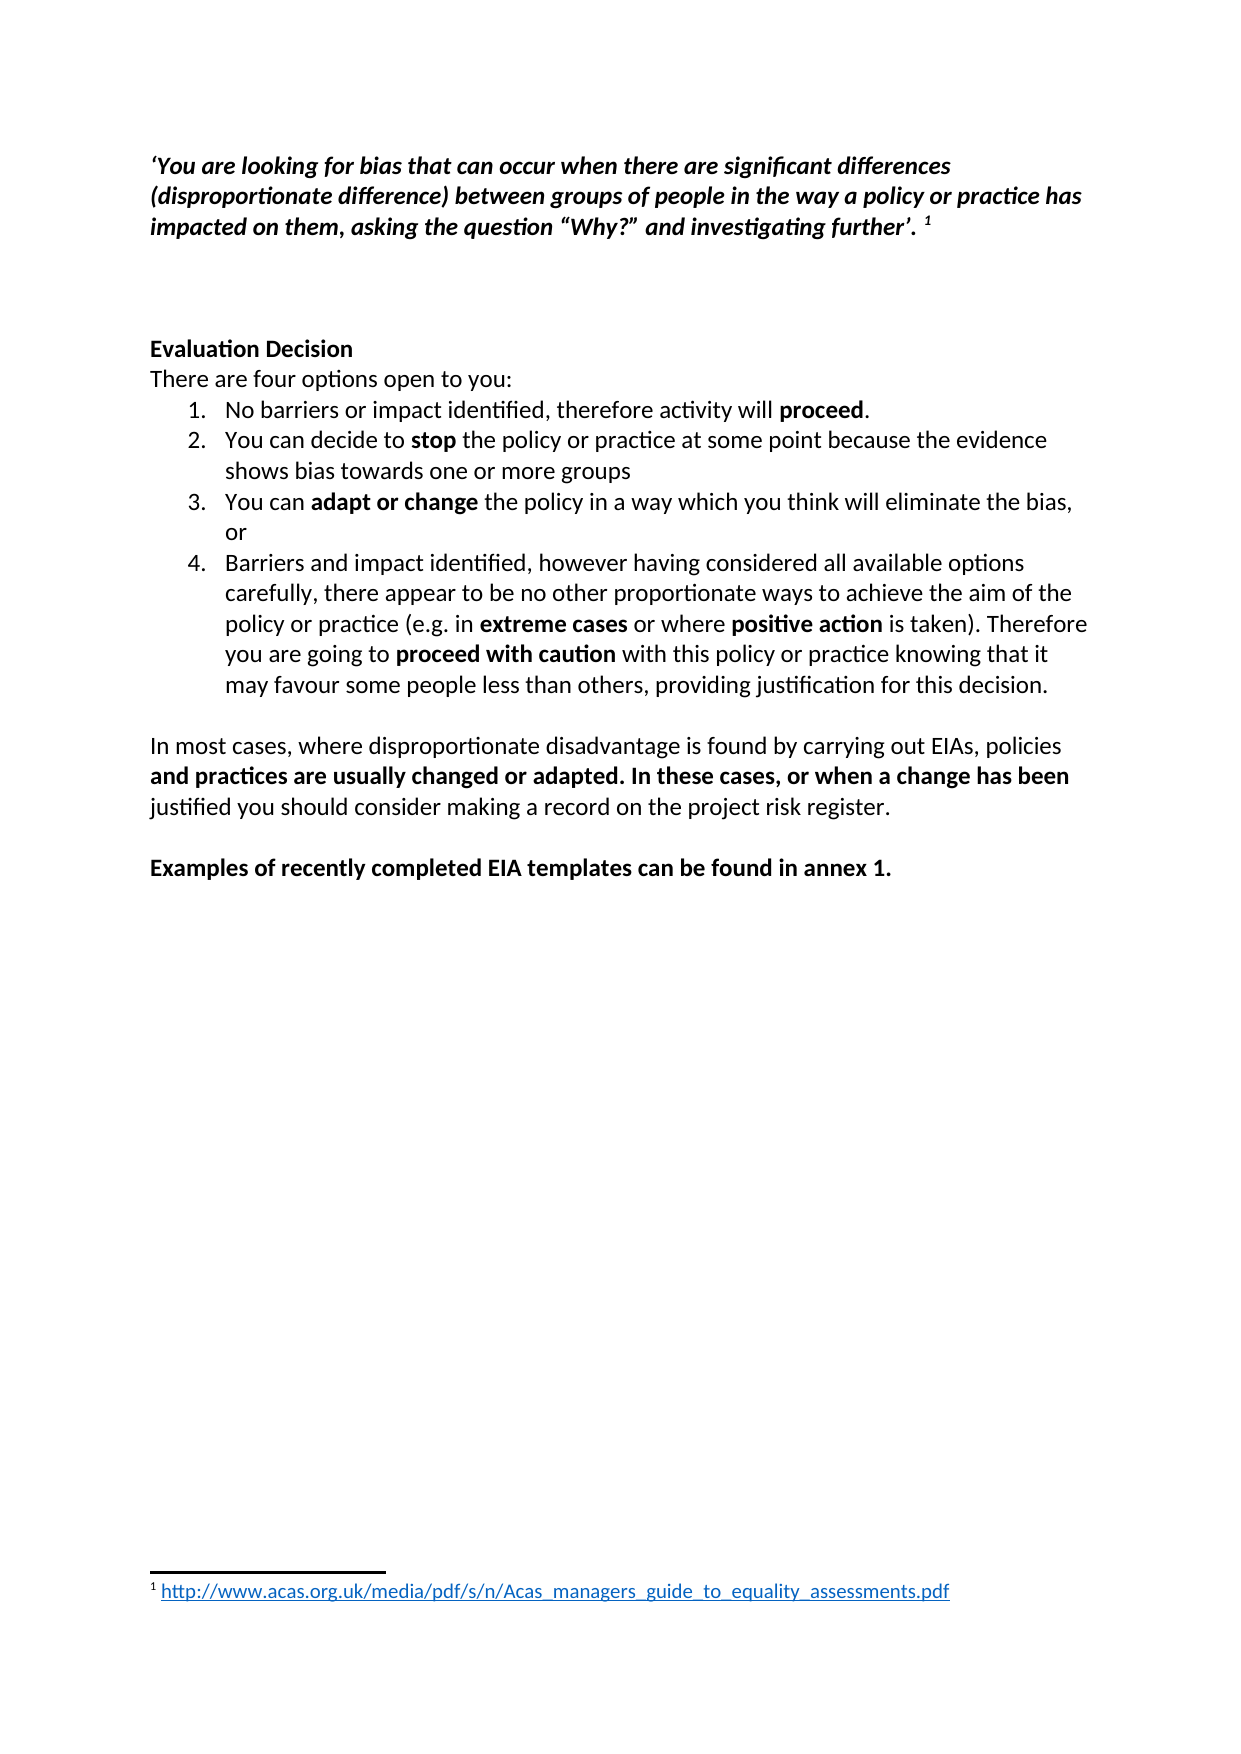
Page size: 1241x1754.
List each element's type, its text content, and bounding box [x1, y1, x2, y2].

text Examples of recently completed EIA templates can be found in annex 1. [150, 852, 1090, 882]
list You can decide to stop the policy or practice at some point because the evidence shows bias towards one or more groups [187, 425, 1090, 486]
list You can adapt or change the policy in a way which you think will eliminate the bias, or [187, 486, 1090, 547]
list No barriers or impact identified, therefore activity will proceed. [187, 394, 1090, 425]
text In most cases, where disproportionate disadvantage is found by carrying out EIAs, policies and practices are usually changed or adapted. In these cases, or when a change has been justified you should consider making a record on the project risk register. [150, 730, 1090, 821]
text Evaluation Decision [150, 333, 1090, 364]
list Barriers and impact identified, however having considered all available options carefully, there appear to be no other proportionate ways to achieve the aim of the policy or practice (e.g. in extreme cases or where positive action is taken). Therefore you are going to proceed with caution with this policy or practice knowing that it may favour some people less than others, providing justification for this decision. [187, 547, 1090, 699]
text ‘You are looking for bias that can occur when there are significant differences (disproportionate difference) between groups of people in the way a policy or practice has impacted on them, asking the question “Why?” and investigating further’. [150, 150, 1090, 242]
text There are four options open to you: [150, 364, 1090, 394]
